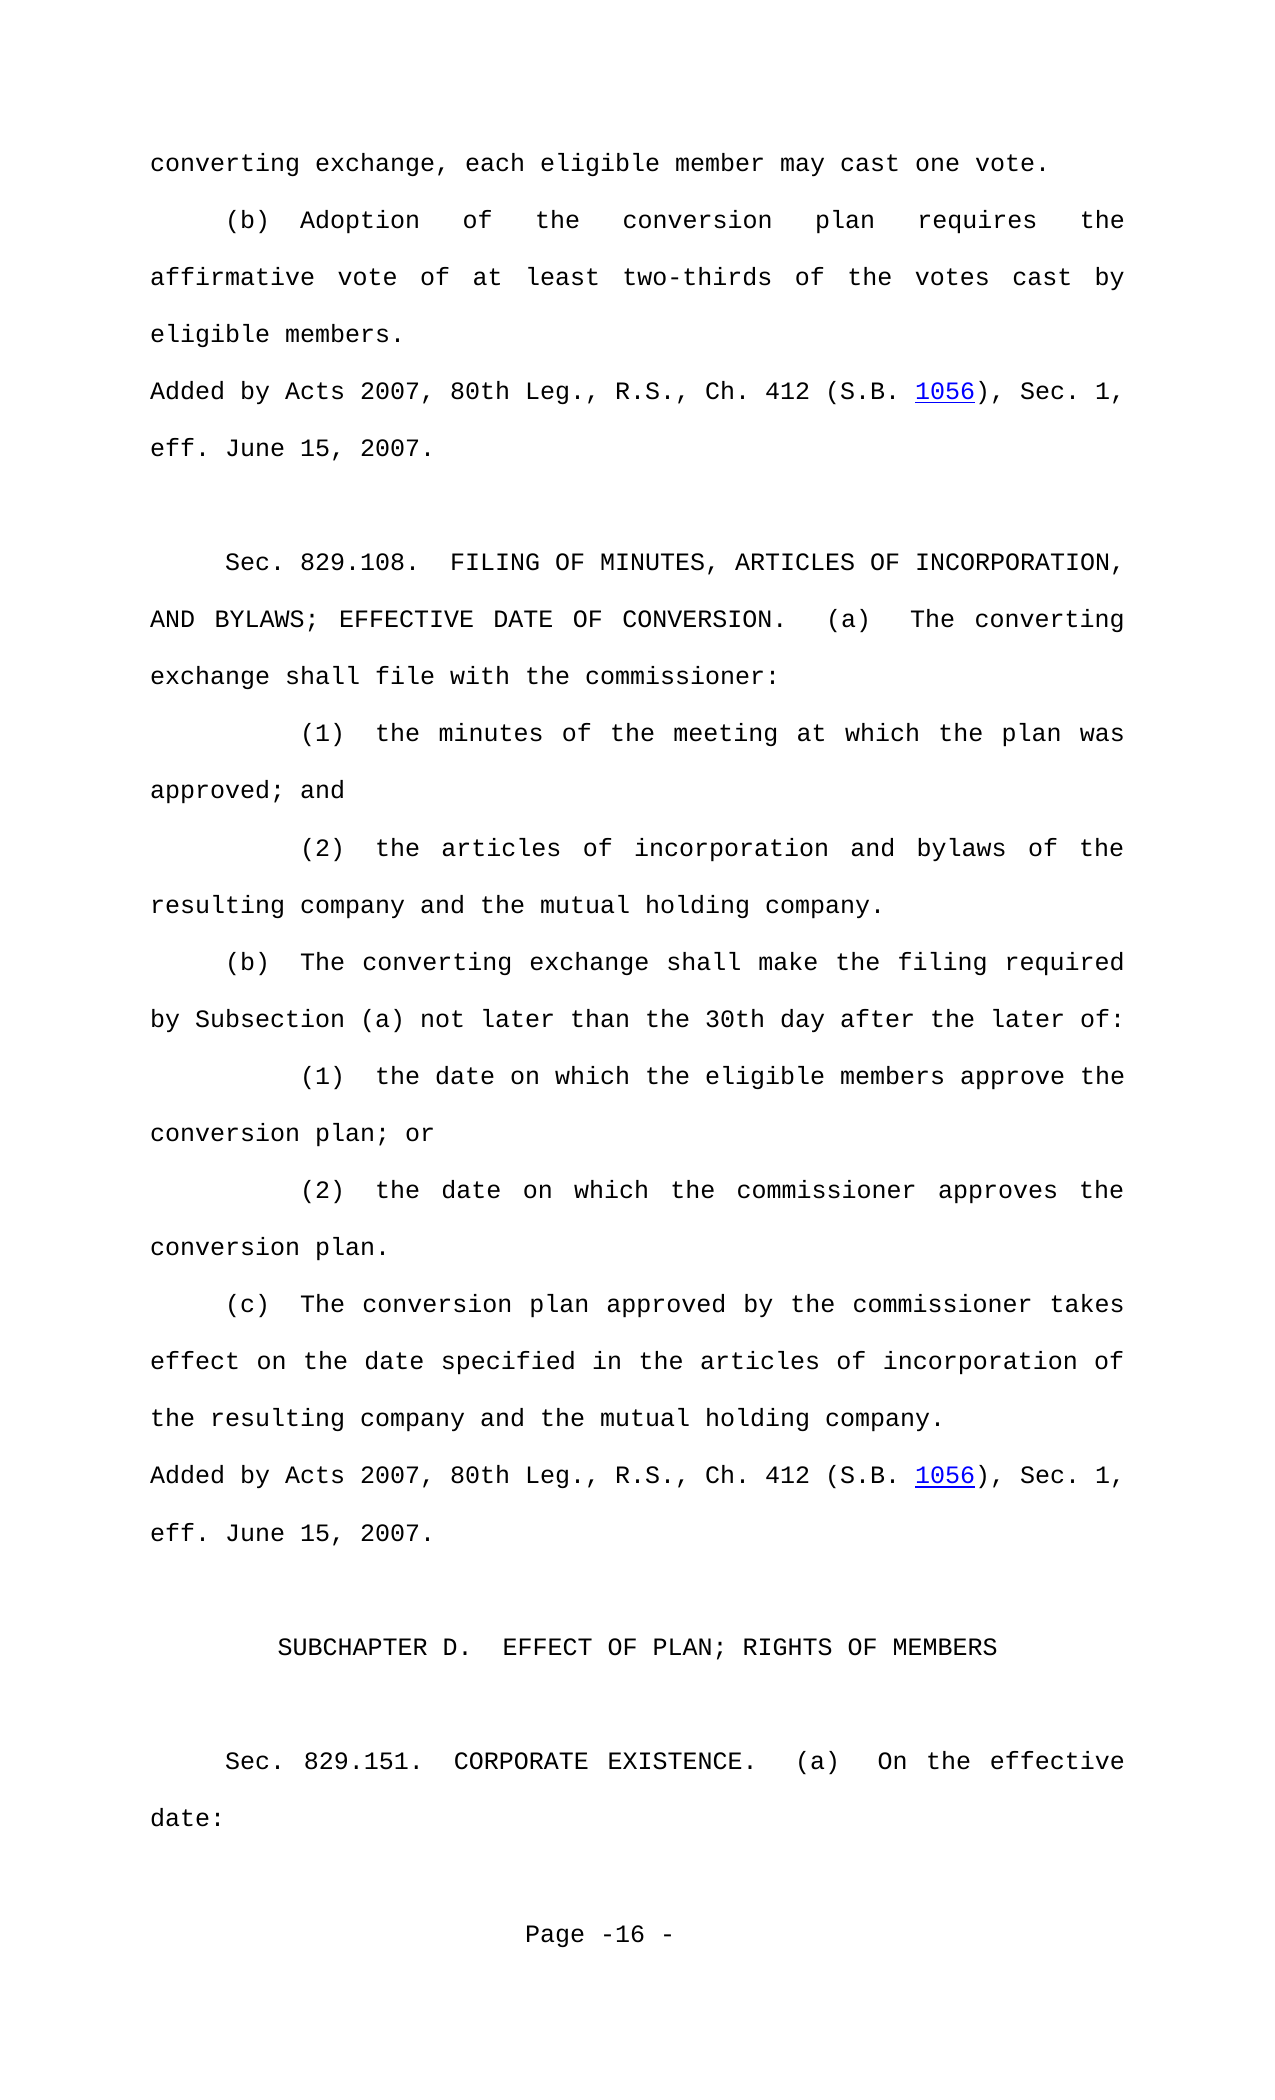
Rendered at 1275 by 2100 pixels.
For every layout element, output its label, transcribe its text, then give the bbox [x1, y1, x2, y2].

text (1) the minutes of the meeting at which the plan was approved; and [150, 721, 1125, 806]
text Sec. 829.108. FILING OF MINUTES, ARTICLES OF INCORPORATION, AND BYLAWS; EFFECTIVE DATE OF CONVERSION. (a) The converting exchange shall file with the commissioner: [150, 549, 1125, 692]
text (b) The converting exchange shall make the filing required by Subsection (a) not later than the 30th day after the later of: [150, 949, 1125, 1035]
text (2) the articles of incorporation and bylaws of the resulting company and the mutual holding company. [150, 835, 1125, 921]
text (c) The conversion plan approved by the commissioner takes effect on the date specified in the articles of incorporation of the resulting company and the mutual holding company. [150, 1292, 1125, 1434]
text SUBCHAPTER D. EFFECT OF PLAN; RIGHTS OF MEMBERS [150, 1634, 1125, 1663]
text (b) Adoption of the conversion plan requires the affirmative vote of at least two-thirds of the votes cast by eligible members. [150, 207, 1125, 350]
text Sec. 829.151. CORPORATE EXISTENCE. (a) On the effective date: [150, 1748, 1125, 1834]
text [150, 150, 1125, 178]
text (2) the date on which the commissioner approves the conversion plan. [150, 1177, 1125, 1263]
text Added by Acts 2007, 80th Leg., R.S., Ch. 412 (S.B. 1056), Sec. 1, eff. June 15, 2007. [150, 1463, 1125, 1548]
text Added by Acts 2007, 80th Leg., R.S., Ch. 412 (S.B. 1056), Sec. 1, eff. June 15, 2007. [150, 378, 1125, 464]
text (1) the date on which the eligible members approve the conversion plan; or [150, 1063, 1125, 1149]
